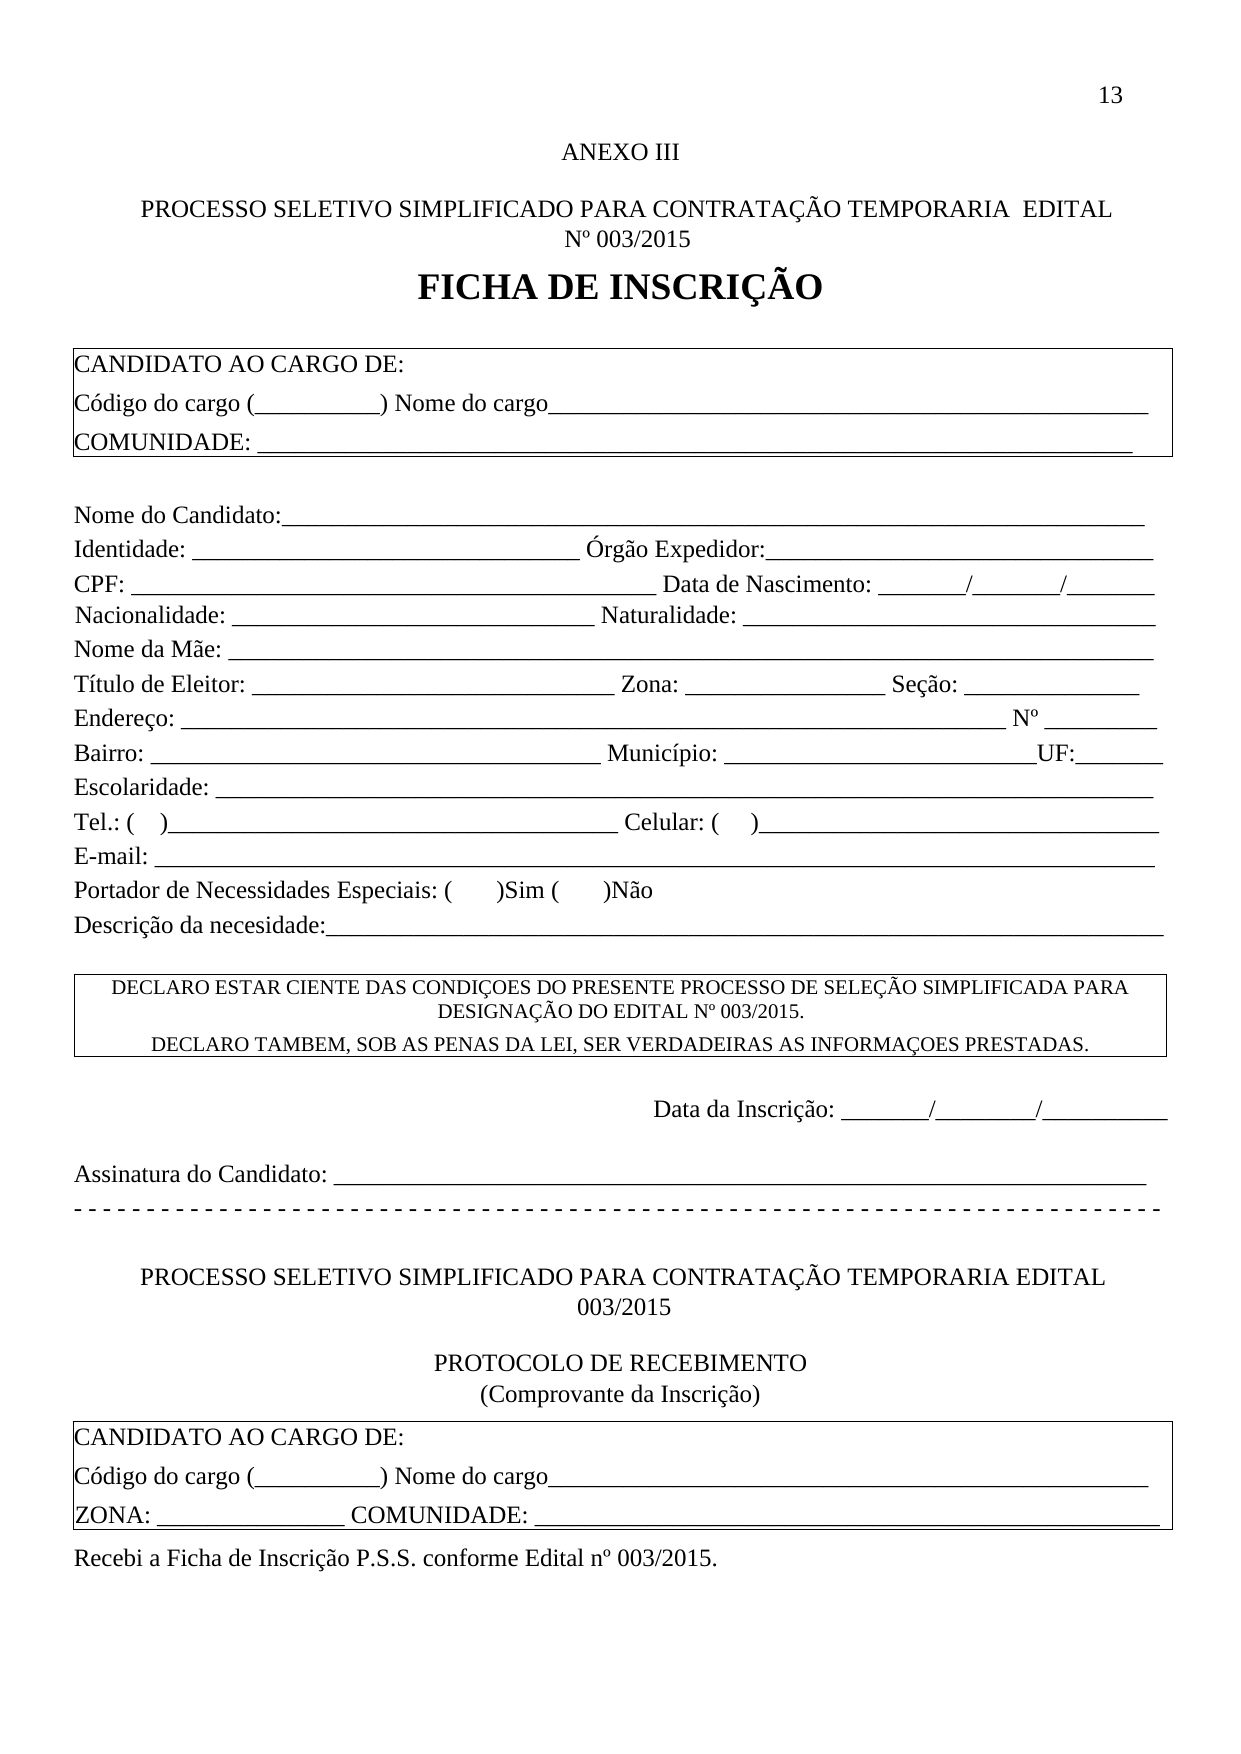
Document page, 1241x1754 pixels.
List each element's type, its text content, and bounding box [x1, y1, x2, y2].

text Endereço: __________________________________________________________________ Nº _________ [73, 703, 1172, 732]
text Título de Eleitor: _____________________________ Zona: ________________ Seção: ______________ [73, 669, 1172, 697]
text Portador de Necessidades Especiais: ( )Sim ( )Não [73, 876, 1172, 904]
text CANDIDATO AO CARGO DE: [74, 349, 1172, 378]
text Recebi a Ficha de Inscrição P.S.S. conforme Edital nº 003/2015. [73, 1543, 1172, 1572]
text PROCESSO SELETIVO SIMPLIFICADO PARA CONTRATAÇÃO TEMPORARIA EDITAL Nº 003/2015 [140, 194, 1114, 252]
text Assinatura do Candidato: _________________________________________________________________ [73, 1159, 1172, 1188]
text Escolaridade: ___________________________________________________________________________ [73, 772, 1172, 801]
subtitle FICHA DE INSCRIÇÃO [75, 264, 1166, 308]
text Código do cargo (__________) Nome do cargo________________________________________________ ZONA: _______________ COMUNIDADE: __________________________________________________ [74, 1460, 1172, 1529]
text COMUNIDADE: ______________________________________________________________________ [74, 426, 1172, 456]
text CANDIDATO AO CARGO DE: [74, 1422, 1172, 1451]
text - - - - - - - - - - - - - - - - - - - - - - - - - - - - - - - - - - - - - - - - - - - - - - - - - - - - - - - - - - - - - - - - - - - - - - - - - - - [73, 1193, 1172, 1222]
text (Comprovante da Inscrição) [140, 1379, 1101, 1408]
text DECLARO ESTAR CIENTE DAS CONDIÇOES DO PRESENTE PROCESSO DE SELEÇÃO SIMPLIFICADA PARA DESIGNAÇÃO DO EDITAL Nº 003/2015. [75, 975, 1166, 1023]
text Nome do Candidato:_____________________________________________________________________ [73, 500, 1172, 528]
text Tel.: ( )____________________________________ Celular: ( )________________________________ [73, 807, 1172, 835]
text 13 [75, 80, 1123, 109]
text E-mail: ________________________________________________________________________________ [73, 841, 1172, 870]
text Data da Inscrição: _______/________/__________ [75, 1094, 1167, 1123]
text Nome da Mãe: __________________________________________________________________________ [73, 634, 1172, 663]
text Identidade: _______________________________ Órgão Expedidor:_______________________________ [73, 534, 1172, 563]
text CPF: __________________________________________ Data de Nascimento: _______/_______/_______ Nacionalidade: _____________________________ Naturalidade: _________________________________ [73, 569, 1172, 628]
text Bairro: ____________________________________ Município: _________________________UF:_______ [73, 738, 1172, 766]
text Descrição da necesidade:___________________________________________________________________ [73, 910, 1172, 939]
text ANEXO III [140, 137, 1101, 166]
text DECLARO TAMBEM, SOB AS PENAS DA LEI, SER VERDADEIRAS AS INFORMAÇOES PRESTADAS. [75, 1030, 1166, 1056]
text Código do cargo (__________) Nome do cargo________________________________________________ [74, 387, 1172, 417]
text PROCESSO SELETIVO SIMPLIFICADO PARA CONTRATAÇÃO TEMPORARIA EDITAL 003/2015 [140, 1262, 1107, 1321]
text PROTOCOLO DE RECEBIMENTO [140, 1348, 1101, 1377]
